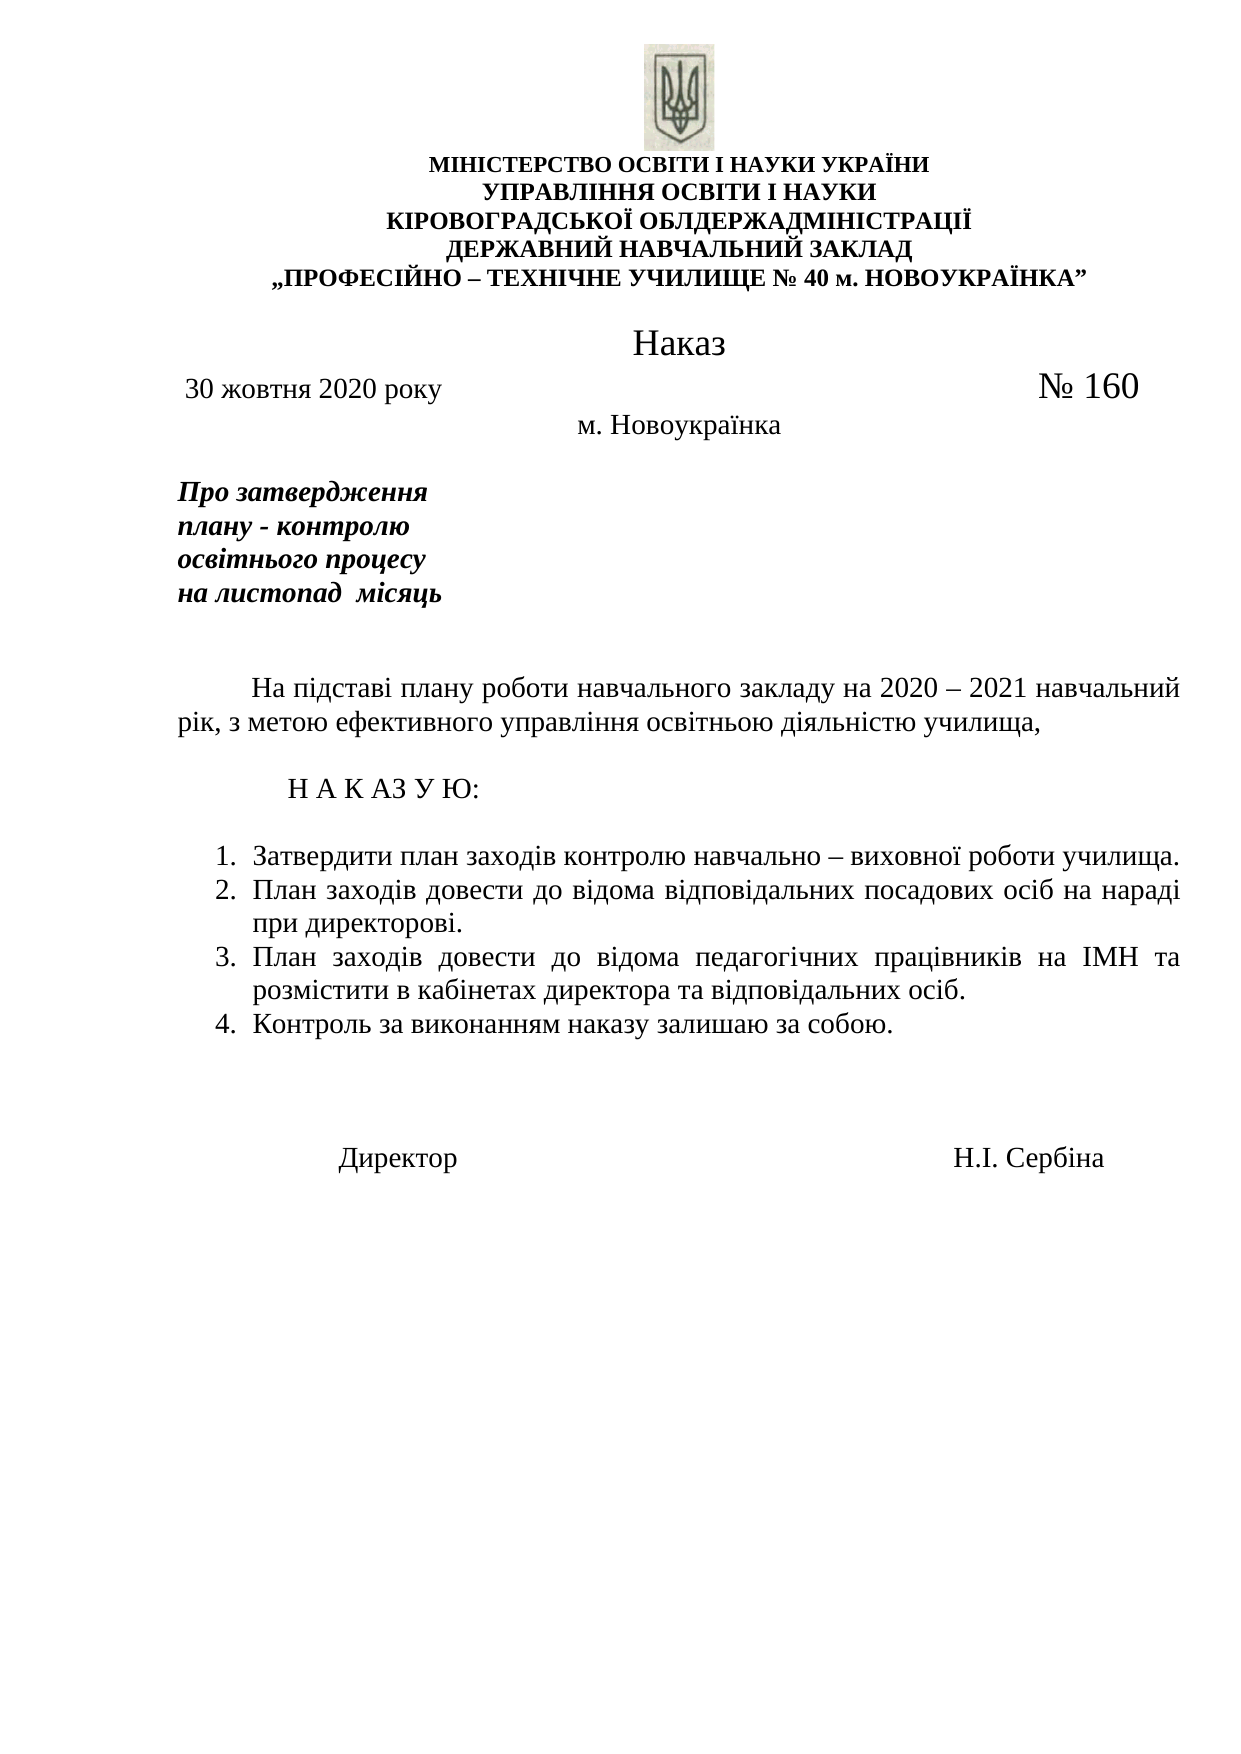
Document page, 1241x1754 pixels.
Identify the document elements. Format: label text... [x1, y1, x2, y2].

subtitle КІРОВОГРАДСЬКОЇ ОБЛДЕРЖАДМІНІСТРАЦІЇ [177, 206, 1181, 234]
text освітнього процесу [177, 541, 1181, 575]
picture [644, 44, 715, 151]
text Про затвердження [177, 474, 1181, 508]
subtitle УПРАВЛІННЯ ОСВІТИ І НАУКИ [177, 177, 1181, 206]
text Н А К АЗ У Ю: [177, 771, 1181, 805]
text на листопад місяць [177, 575, 1181, 608]
text МІНІСТЕРСТВО ОСВІТИ І НАУКИ УКРАЇНИ [177, 151, 1181, 177]
text м. Новоукраїнка [177, 407, 1181, 441]
list План заходів довести до відома педагогічних працівників на ІМН та розмістити в кабінетах директора та відповідальних осіб. [215, 939, 1181, 1006]
text плану - контролю [177, 508, 1181, 541]
text На підставі плану роботи навчального закладу на 2020 – 2021 навчальний рік, з метою ефективного управління освітньою діяльністю училища, [177, 671, 1181, 738]
text ДЕРЖАВНИЙ НАВЧАЛЬНИЙ ЗАКЛАД [177, 234, 1181, 263]
list План заходів довести до відома відповідальних посадових осіб на нараді при директорові. [215, 872, 1181, 939]
text „ПРОФЕСІЙНО – ТЕХНІЧНЕ УЧИЛИЩЕ № . НОВОУКРАЇНКА” [177, 263, 1181, 292]
text Наказ [177, 321, 1181, 364]
text Директор Н.І. Сербіна [177, 1140, 1181, 1174]
text 30 жовтня 2020 року № 160 [177, 364, 1181, 407]
list Затвердити план заходів контролю навчально – виховної роботи училища. [215, 838, 1181, 872]
list Контроль за виконанням наказу залишаю за собою. [215, 1006, 1181, 1039]
